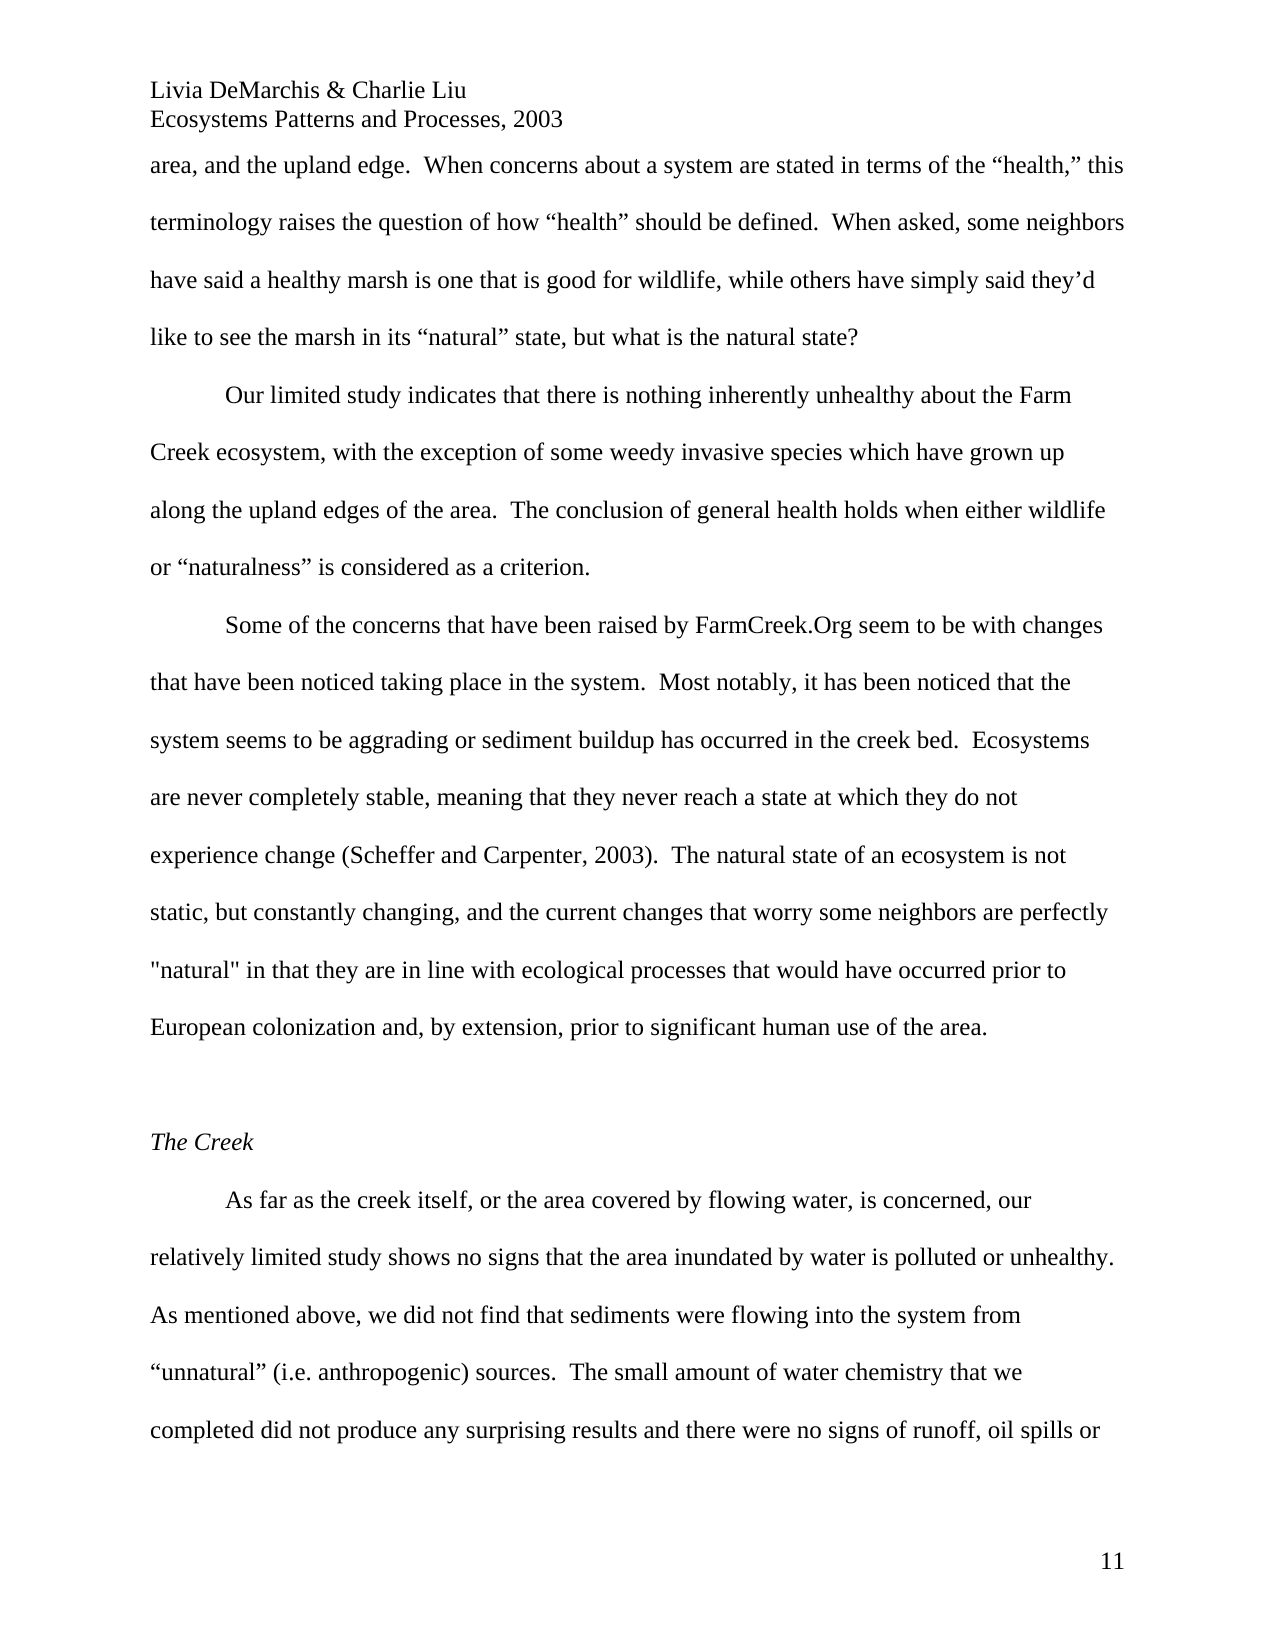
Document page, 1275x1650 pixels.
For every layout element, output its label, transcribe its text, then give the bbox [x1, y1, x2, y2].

text Some of the concerns that have been raised by FarmCreek.Org seem to be with changes that have been noticed taking place in the system. Most notably, it has been noticed that the system seems to be aggrading or sediment buildup has occurred in the creek bed. Ecosystems are never completely stable, meaning that they never reach a state at which they do not experience change (Scheffer and Carpenter, 2003). The natural state of an ecosystem is not static, but constantly changing, and the current changes that worry some neighbors are perfectly "natural" in that they are in line with ecological processes that would have occurred prior to European colonization and, by extension, prior to significant human use of the area. [150, 610, 1125, 1041]
text Our limited study indicates that there is nothing inherently unhealthy about the Farm Creek ecosystem, with the exception of some weedy invasive species which have grown up along the upland edges of the area. The conclusion of general health holds when either wildlife or “naturalness” is considered as a criterion. [150, 380, 1125, 581]
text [150, 1185, 1125, 1444]
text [150, 150, 1125, 351]
text The Creek [150, 1127, 1125, 1156]
